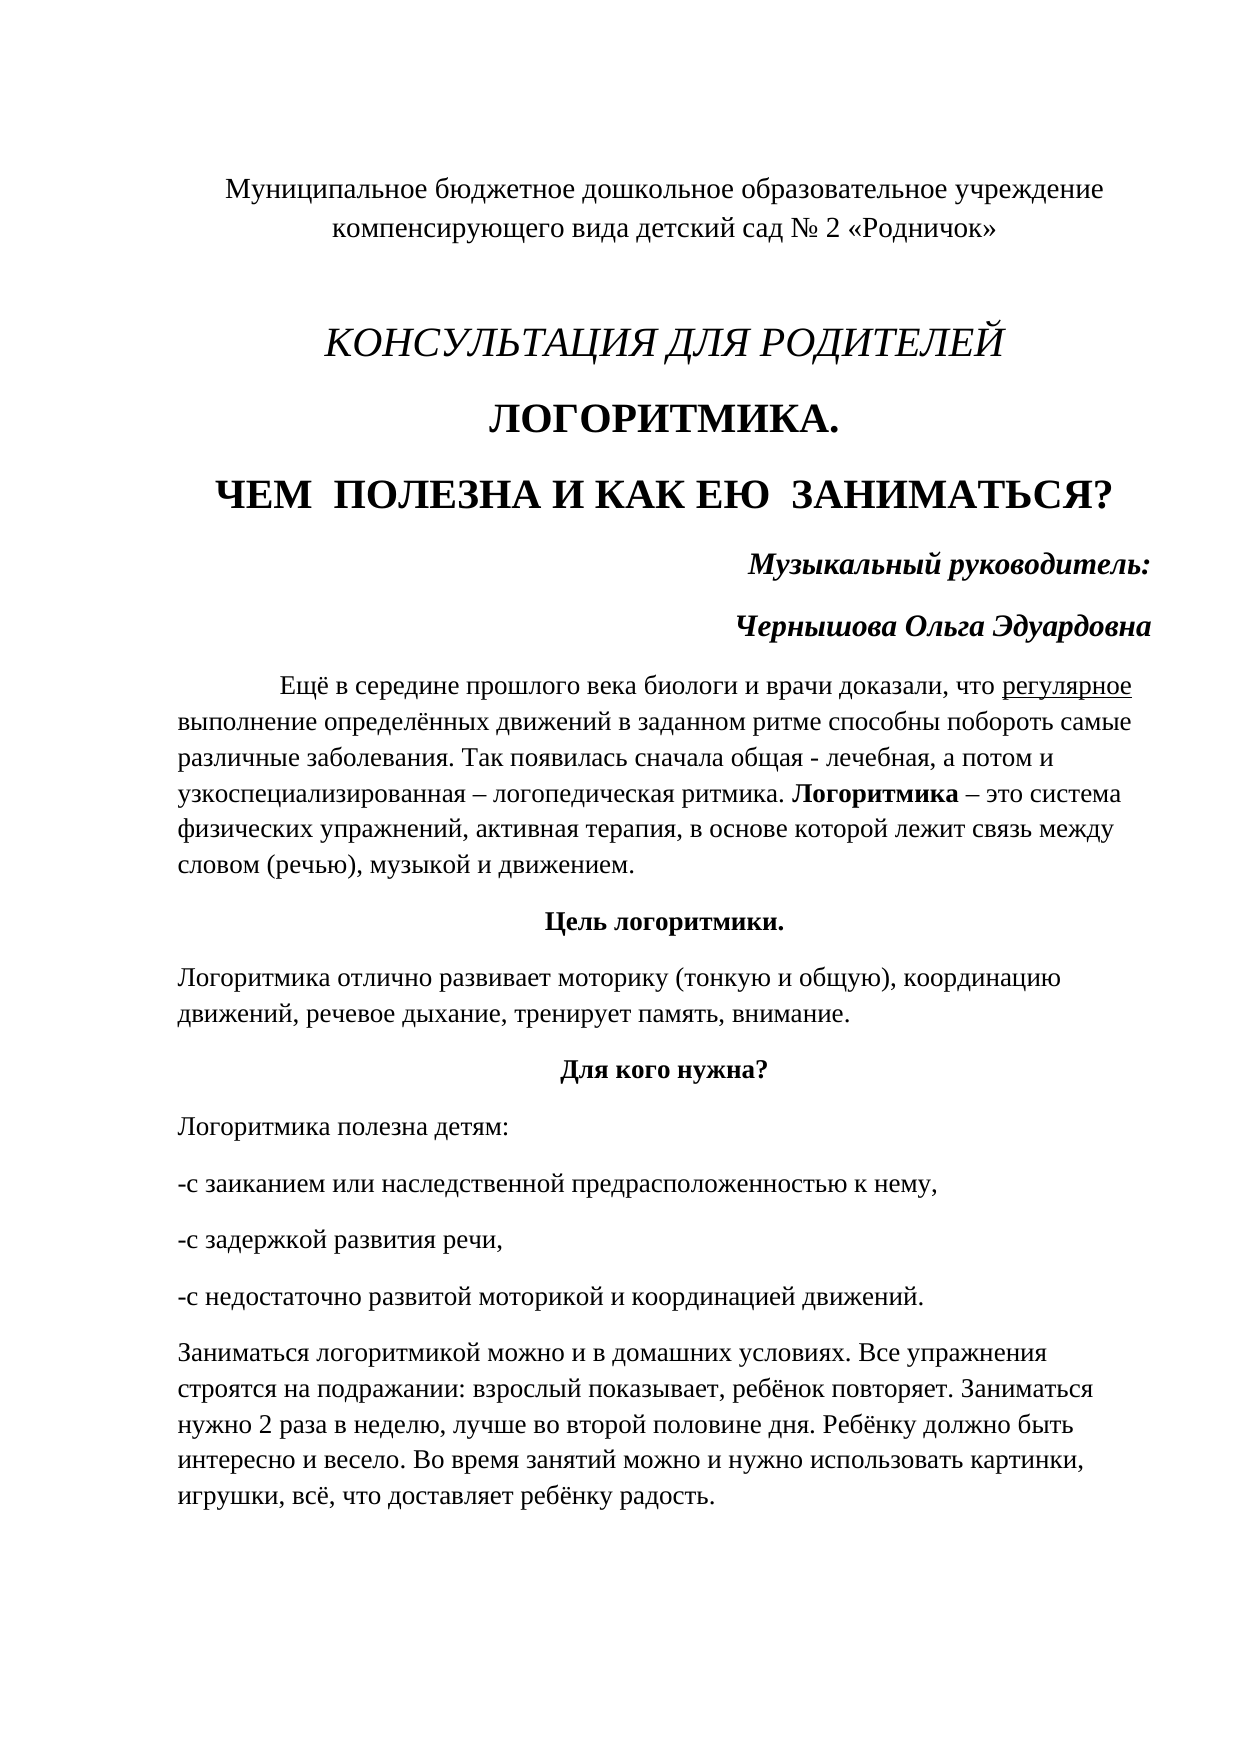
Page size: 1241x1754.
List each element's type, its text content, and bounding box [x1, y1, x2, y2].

text ЛОГОРИТМИКА. [177, 393, 1152, 441]
text -с недостаточно развитой моторикой и координацией движений. [177, 1280, 1152, 1311]
text -с задержкой развития речи, [177, 1223, 1152, 1254]
text Для кого нужна? [177, 1053, 1152, 1085]
text Цель логоритмики. [177, 905, 1152, 936]
text Муниципальное бюджетное дошкольное образовательное учреждение компенсирующего вида детский сад № 2 «Родничок» [177, 171, 1152, 243]
text Чернышова Ольга Эдуардовна [177, 607, 1152, 643]
text Музыкальный руководитель: [177, 545, 1152, 581]
text Логоритмика отлично развивает моторику (тонкую и общую), координацию движений, речевое дыхание, тренирует память, внимание. [177, 961, 1152, 1028]
text ЧЕМ ПОЛЕЗНА И КАК ЕЮ ЗАНИМАТЬСЯ? [177, 469, 1152, 517]
text Заниматься логоритмикой можно и в домашних условиях. Все упражнения строятся на подражании: взрослый показывает, ребёнок повторяет. Заниматься нужно 2 раза в неделю, лучше во второй половине дня. Ребёнку должно быть интересно и весело. Во время занятий можно и нужно использовать картинки, игрушки, всё, что доставляет ребёнку радость. [177, 1336, 1152, 1510]
text КОНСУЛЬТАЦИЯ ДЛЯ РОДИТЕЛЕЙ [177, 317, 1152, 365]
text Логоритмика полезна детям: [177, 1110, 1152, 1141]
text -с заиканием или наследственной предрасположенностью к нему, [177, 1167, 1152, 1198]
text Ещё в середине прошлого века биологи и врачи доказали, что регулярное выполнение определённых движений в заданном ритме способны побороть самые различные заболевания. Так появилась сначала общая - лечебная, а потом и узкоспециализированная – логопедическая ритмика. Логоритмика – это система физических упражнений, активная терапия, в основе которой лежит связь между словом (речью), музыкой и движением. [177, 669, 1152, 879]
